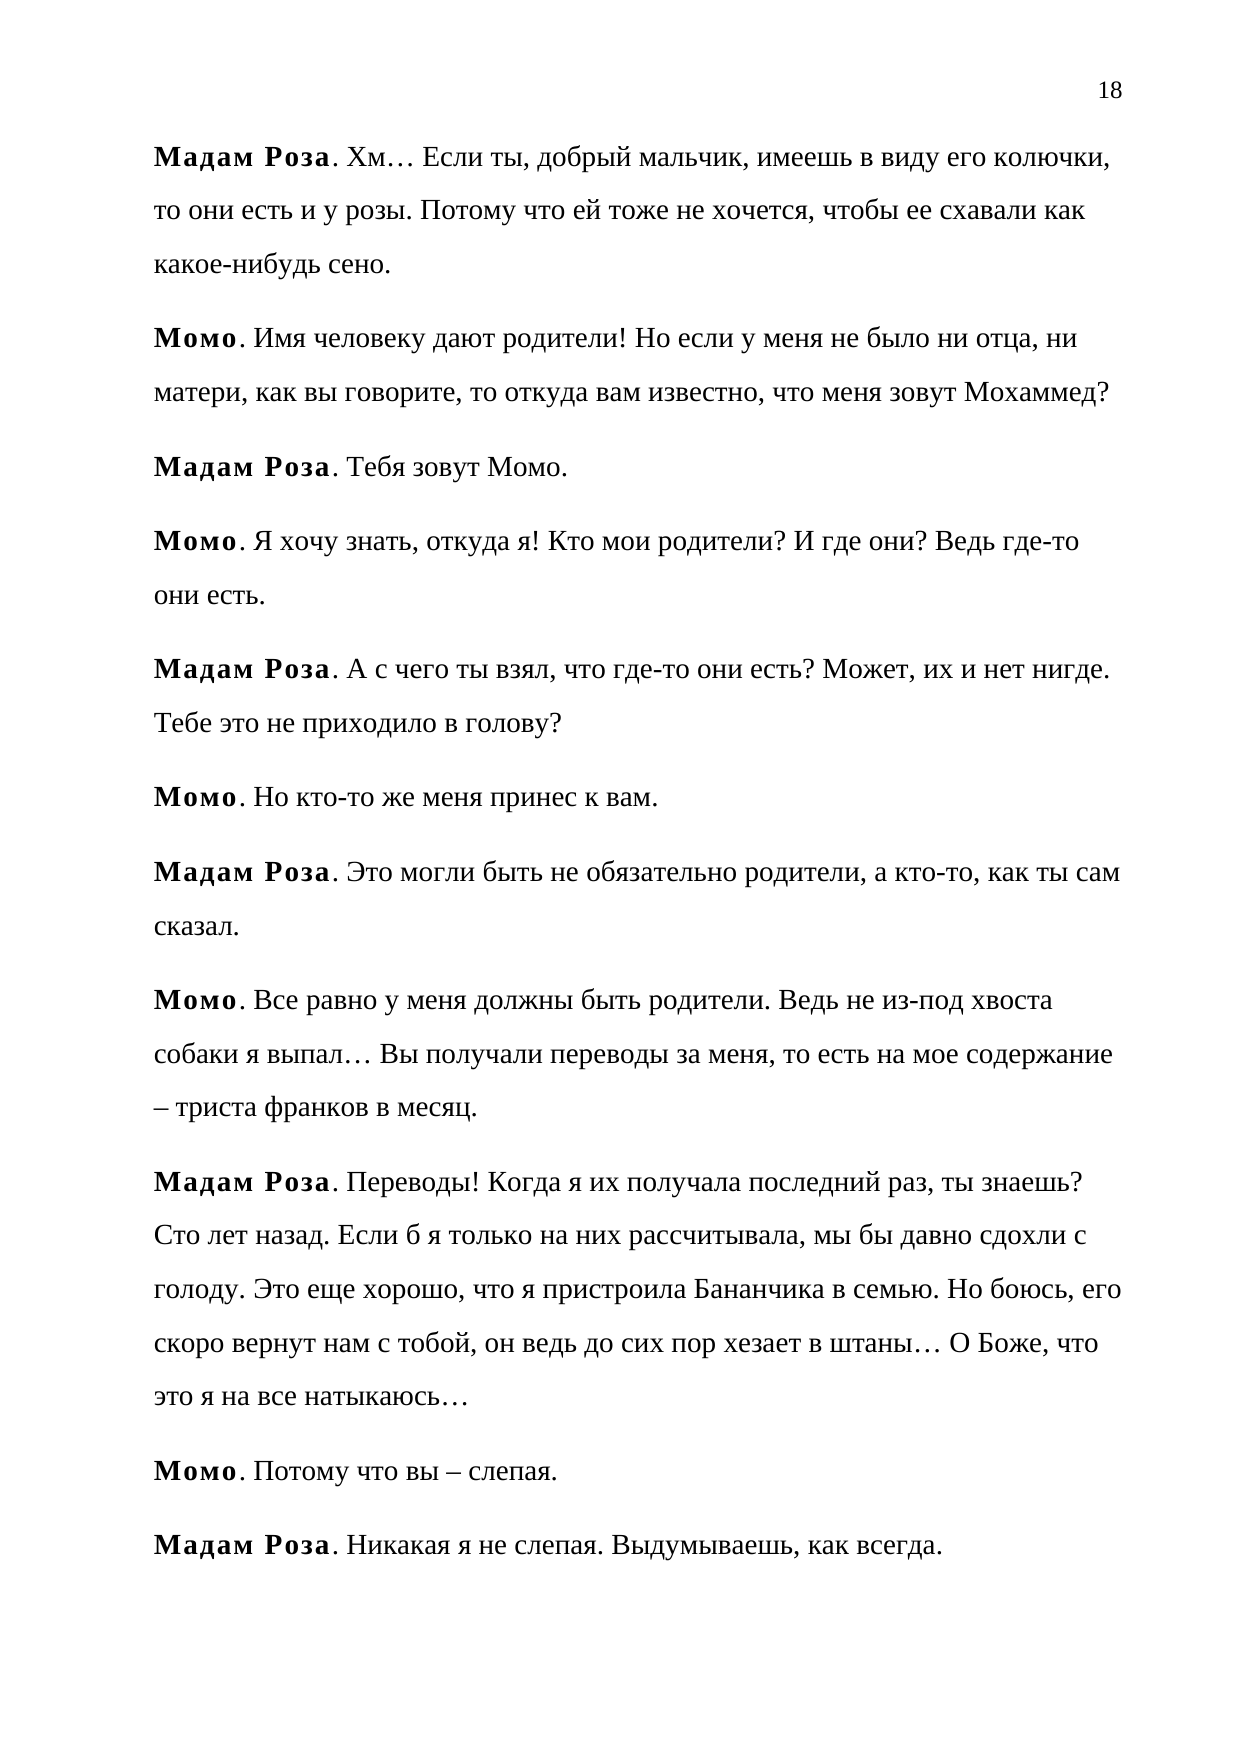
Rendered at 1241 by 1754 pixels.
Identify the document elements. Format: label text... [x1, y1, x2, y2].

text Мадам Роза. Это могли быть не обязательно родители, а кто-то, как ты сам сказал. [153, 854, 1122, 941]
text Момо. Имя человеку дают родители! Но если у меня не было ни отца, ни матери, как вы говорите, то откуда вам известно, что меня зовут Мохаммед? [153, 321, 1122, 408]
text Мадам Роза. Никакая я не слепая. Выдумываешь, как всегда. [153, 1527, 1122, 1561]
text Момо. Все равно у меня должны быть родители. Ведь не из-под хвоста собаки я выпал… Вы получали переводы за меня, то есть на мое содержание – триста франков в месяц. [153, 982, 1122, 1123]
text Мадам Роза. Переводы! Когда я их получала последний раз, ты знаешь? Сто лет назад. Если б я только на них рассчитывала, мы бы давно сдохли с голоду. Это еще хорошо, что я пристроила Бананчика в семью. Но боюсь, его скоро вернут нам с тобой, он ведь до сих пор хезает в штаны… О Боже, что это я на все натыкаюсь… [153, 1164, 1122, 1412]
text Момо. Но кто-то же меня принес к вам. [153, 779, 1122, 813]
text Мадам Роза. А с чего ты взял, что где-то они есть? Может, их и нет нигде. Тебе это не приходило в голову? [153, 651, 1122, 738]
text Момо. Я хочу знать, откуда я! Кто мои родители? И где они? Ведь где-то они есть. [153, 523, 1122, 610]
text Мадам Роза. Хм… Если ты, добрый мальчик, имеешь в виду его колючки, то они есть и у розы. Потому что ей тоже не хочется, чтобы ее схавали как какое-нибудь сено. [153, 139, 1122, 280]
text Момо. Потому что вы – слепая. [153, 1453, 1122, 1486]
text Мадам Роза. Тебя зовут Момо. [153, 449, 1122, 482]
